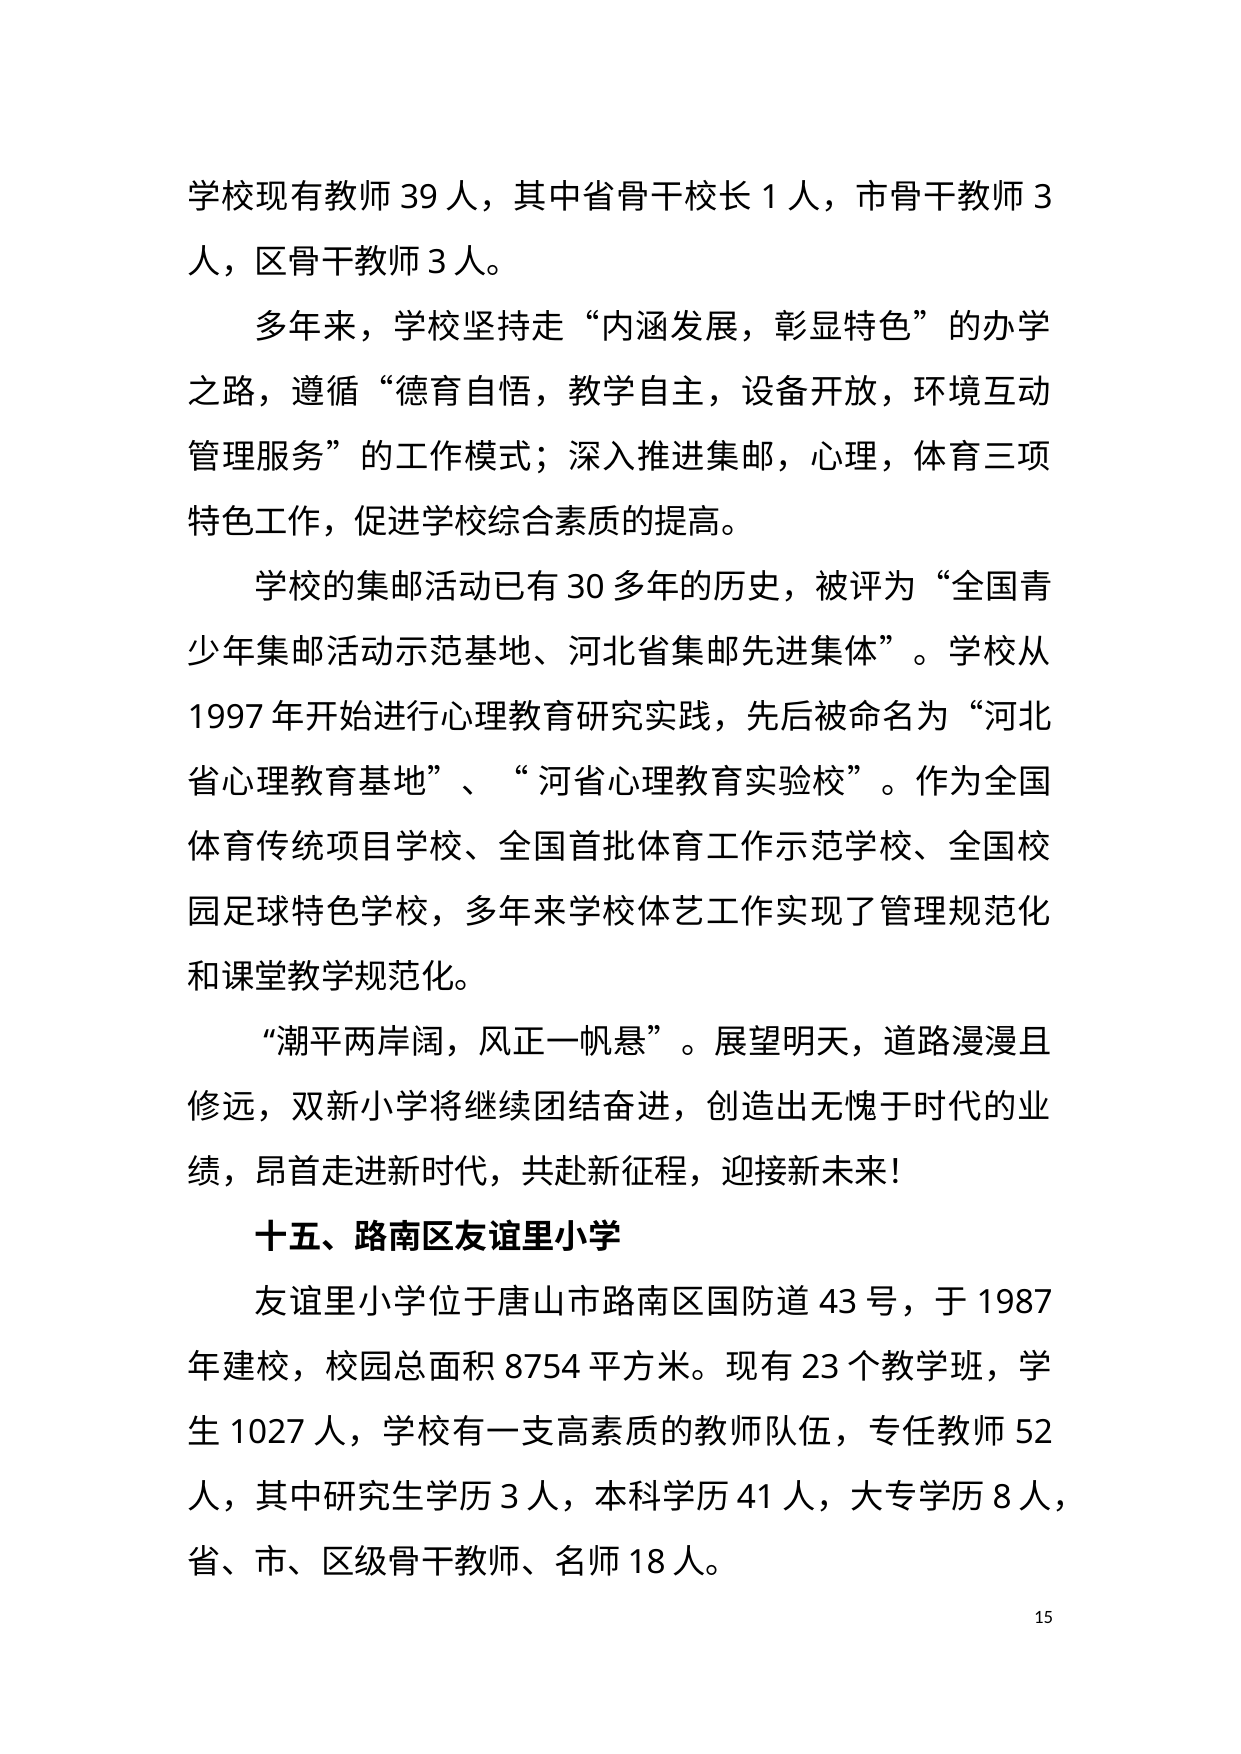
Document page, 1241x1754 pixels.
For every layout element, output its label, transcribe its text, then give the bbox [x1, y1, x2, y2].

text 学校的集邮活动已有30多年的历史，被评为“全国青少年集邮活动示范基地、河北省集邮先进集体”。学校从1997年开始进行心理教育研究实践，先后被命名为“河北省心理教育基地”、“ 河省心理教育实验校”。作为全国体育传统项目学校、全国首批体育工作示范学校、全国校园足球特色学校，多年来学校体艺工作实现了管理规范化和课堂教学规范化。 [187, 552, 1053, 1007]
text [187, 162, 1053, 292]
text “潮平两岸阔，风正一帆悬”。展望明天，道路漫漫且修远，双新小学将继续团结奋进，创造出无愧于时代的业绩，昂首走进新时代，共赴新征程，迎接新未来！ [187, 1007, 1053, 1202]
text 友谊里小学位于唐山市路南区国防道43号，于1987年建校，校园总面积8754平方米。现有23个教学班，学生1027人，学校有一支高素质的教师队伍，专任教师52人，其中研究生学历3人，本科学历41人，大专学历8人，省、市、区级骨干教师、名师18人。 [187, 1267, 1053, 1592]
text 多年来，学校坚持走“内涵发展，彰显特色”的办学之路，遵循“德育自悟，教学自主，设备开放，环境互动，管理服务”的工作模式；深入推进集邮，心理，体育三项特色工作，促进学校综合素质的提高。 [187, 292, 1053, 552]
text 十五、路南区友谊里小学 [187, 1202, 1053, 1267]
